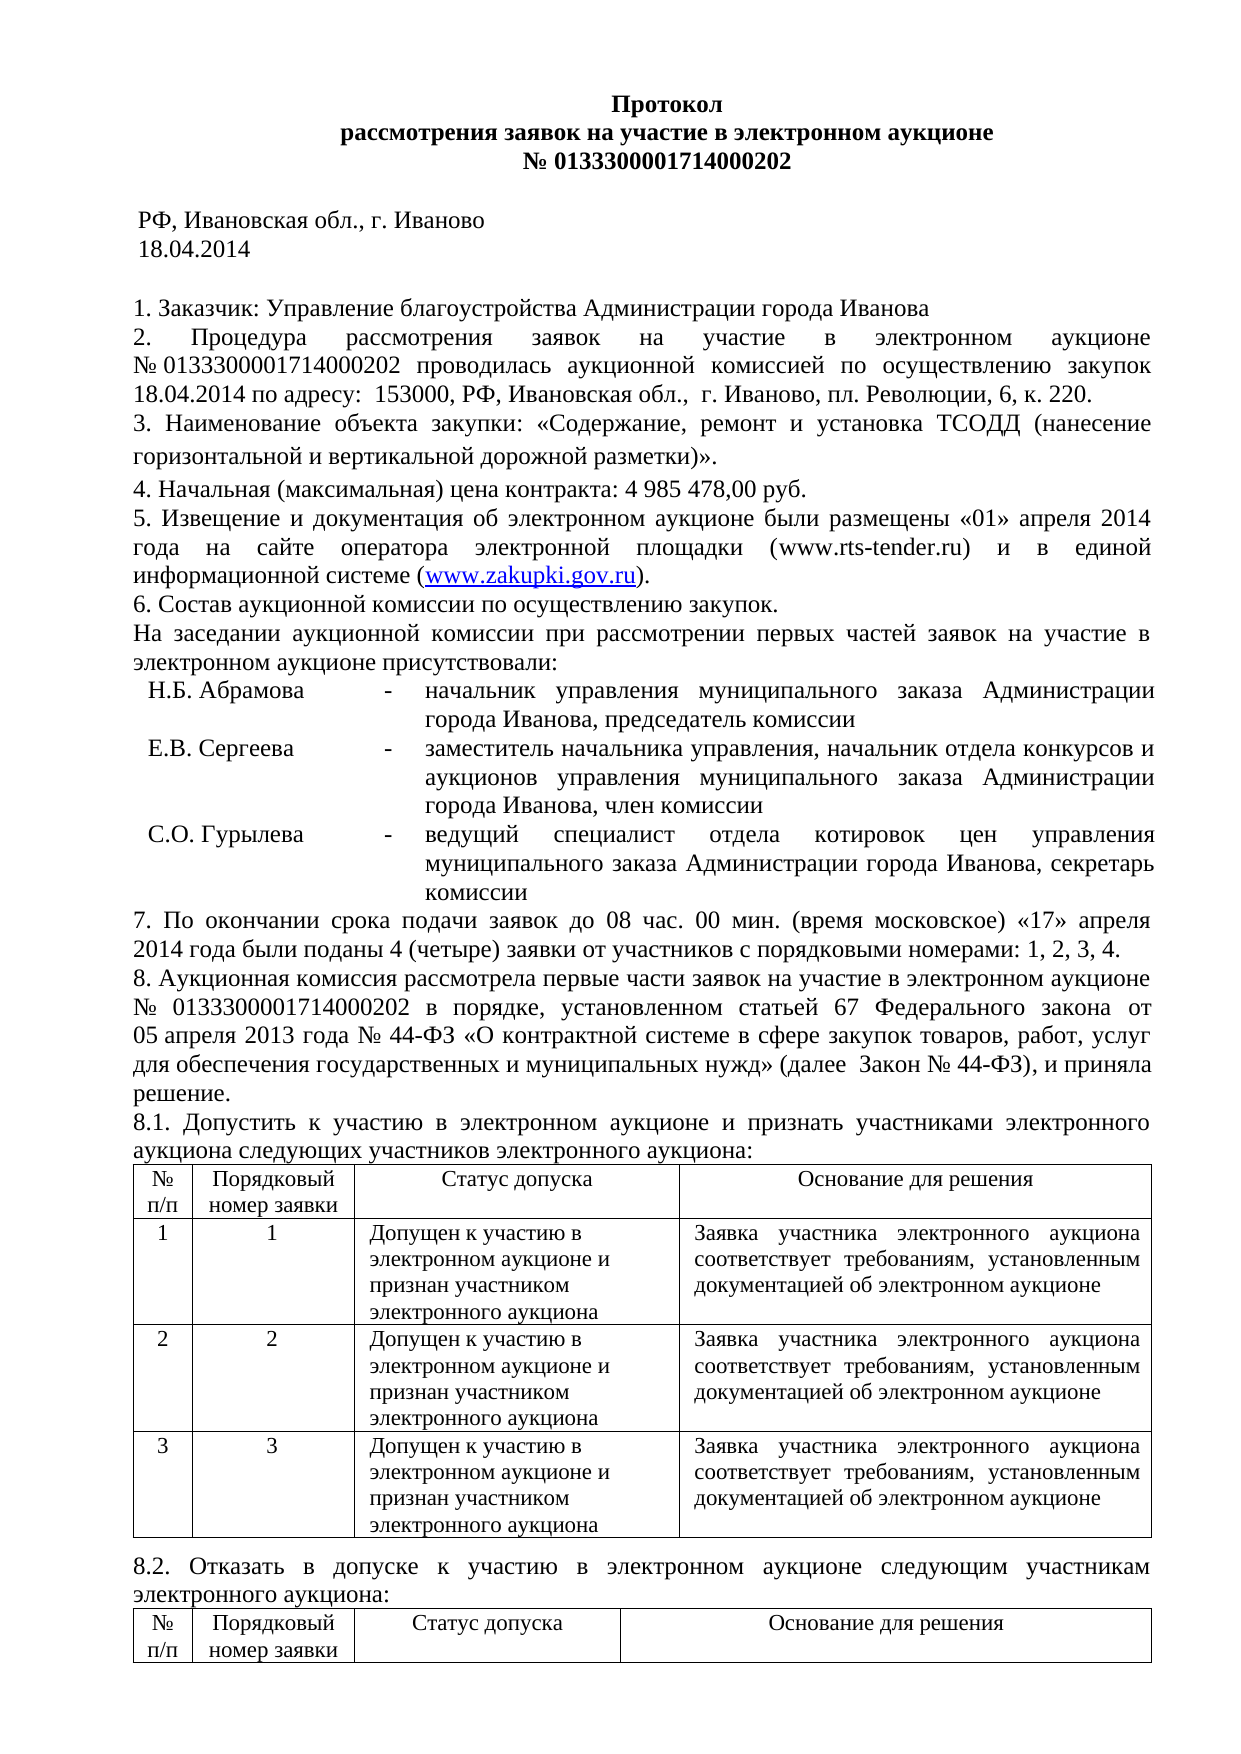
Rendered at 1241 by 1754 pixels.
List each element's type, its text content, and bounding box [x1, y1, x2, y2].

table_header Основание для решения [680, 1165, 1151, 1218]
table_header № п/п [134, 1609, 192, 1662]
table_header Статус допуска [355, 1165, 679, 1218]
table_cell - [373, 733, 413, 819]
table_cell заместитель начальника управления, начальник отдела конкурсов и аукционов управления муниципального заказа Администрации города Иванова, член комиссии [414, 733, 1167, 819]
table_cell Заявка участника электронного аукциона соответствует требованиям, установленным документацией об электронном аукционе [680, 1219, 1151, 1324]
table_cell ведущий специалист отдела котировок цен управления муниципального заказа Администрации города Иванова, секретарь комиссии [414, 819, 1167, 905]
table_cell Е.В. Сергеева [118, 733, 373, 819]
table_cell С.О. Гурылева [118, 819, 373, 905]
text Протокол [162, 89, 1171, 117]
table_header Статус допуска [355, 1609, 620, 1662]
text рассмотрения заявок на участие в электронном аукционе [162, 117, 1171, 146]
text 8. Аукционная комиссия рассмотрела первые части заявок на участие в электронном аукционе № 0133300001714000202 в порядке, установленном статьей 67 Федерального закона от 05 апреля 2013 года № 44-ФЗ «О контрактной системе в сфере закупок товаров, работ, услуг для обеспечения государственных и муниципальных нужд» (далее Закон № 44-ФЗ), и приняла решение. [133, 963, 1152, 1107]
table_cell 3 [134, 1432, 192, 1537]
text 1. Заказчик: Управление благоустройства Администрации города Иванова [133, 293, 1152, 322]
table_header Н.Б. Абрамова [118, 675, 373, 733]
text На заседании аукционной комиссии при рассмотрении первых частей заявок на участие в электронном аукционе присутствовали: [133, 618, 1152, 675]
table_header Порядковый номер заявки [193, 1165, 354, 1218]
table_header Порядковый номер заявки [193, 1609, 354, 1662]
table_cell - [373, 819, 413, 905]
table_header № п/п [134, 1165, 192, 1218]
table_cell 2 [193, 1325, 354, 1431]
text 2. Процедура рассмотрения заявок на участие в электронном аукционе № 0133300001714000202 проводилась аукционной комиссией по осуществлению закупок 18.04.2014 по адресу: 153000, РФ, Ивановская обл., г. Иваново, пл. Революции, 6, к. 220. [133, 322, 1152, 408]
text 8.1. Допустить к участию в электронном аукционе и признать участниками электронного аукциона следующих участников электронного аукциона: [133, 1107, 1152, 1164]
table_header РФ, Ивановская обл., г. Иваново 18.04.2014 [136, 204, 1155, 264]
text 6. Состав аукционной комиссии по осуществлению закупок. [133, 589, 1152, 618]
text 7. По окончании срока подачи заявок до 08 час. 00 мин. (время московское) «17» апреля 2014 года были поданы 4 (четыре) заявки от участников с порядковыми номерами: 1, 2, 3, 4. [133, 905, 1152, 963]
text № 0133300001714000202 [162, 146, 1152, 175]
table_cell Заявка участника электронного аукциона соответствует требованиям, установленным документацией об электронном аукционе [680, 1325, 1151, 1431]
text 3. Наименование объекта закупки: «Содержание, ремонт и установка ТСОДД (нанесение горизонтальной и вертикальной дорожной разметки)». [133, 408, 1152, 470]
text 8.2. Отказать в допуске к участию в электронном аукционе следующим участникам электронного аукциона: [133, 1551, 1152, 1608]
table_cell Допущен к участию в электронном аукционе и признан участником электронного аукциона [355, 1432, 679, 1537]
table_header Основание для решения [621, 1609, 1151, 1662]
table_cell Допущен к участию в электронном аукционе и признан участником электронного аукциона [355, 1325, 679, 1431]
table_cell 1 [193, 1219, 354, 1324]
table_cell 2 [134, 1325, 192, 1431]
table_header - [373, 675, 413, 733]
table_cell Заявка участника электронного аукциона соответствует требованиям, установленным документацией об электронном аукционе [680, 1432, 1151, 1537]
table_cell Допущен к участию в электронном аукционе и признан участником электронного аукциона [355, 1219, 679, 1324]
table_header начальник управления муниципального заказа Администрации города Иванова, председатель комиссии [414, 675, 1167, 733]
text 4. Начальная (максимальная) цена контракта: 4 985 478,00 руб. [133, 474, 1152, 503]
table_cell 1 [134, 1219, 192, 1324]
table_cell 3 [193, 1432, 354, 1537]
text 5. Извещение и документация об электронном аукционе были размещены «01» апреля 2014 года на сайте оператора электронной площадки (www.rts-tender.ru) и в единой информационной системе (www.zakupki.gov.ru). [133, 503, 1152, 589]
